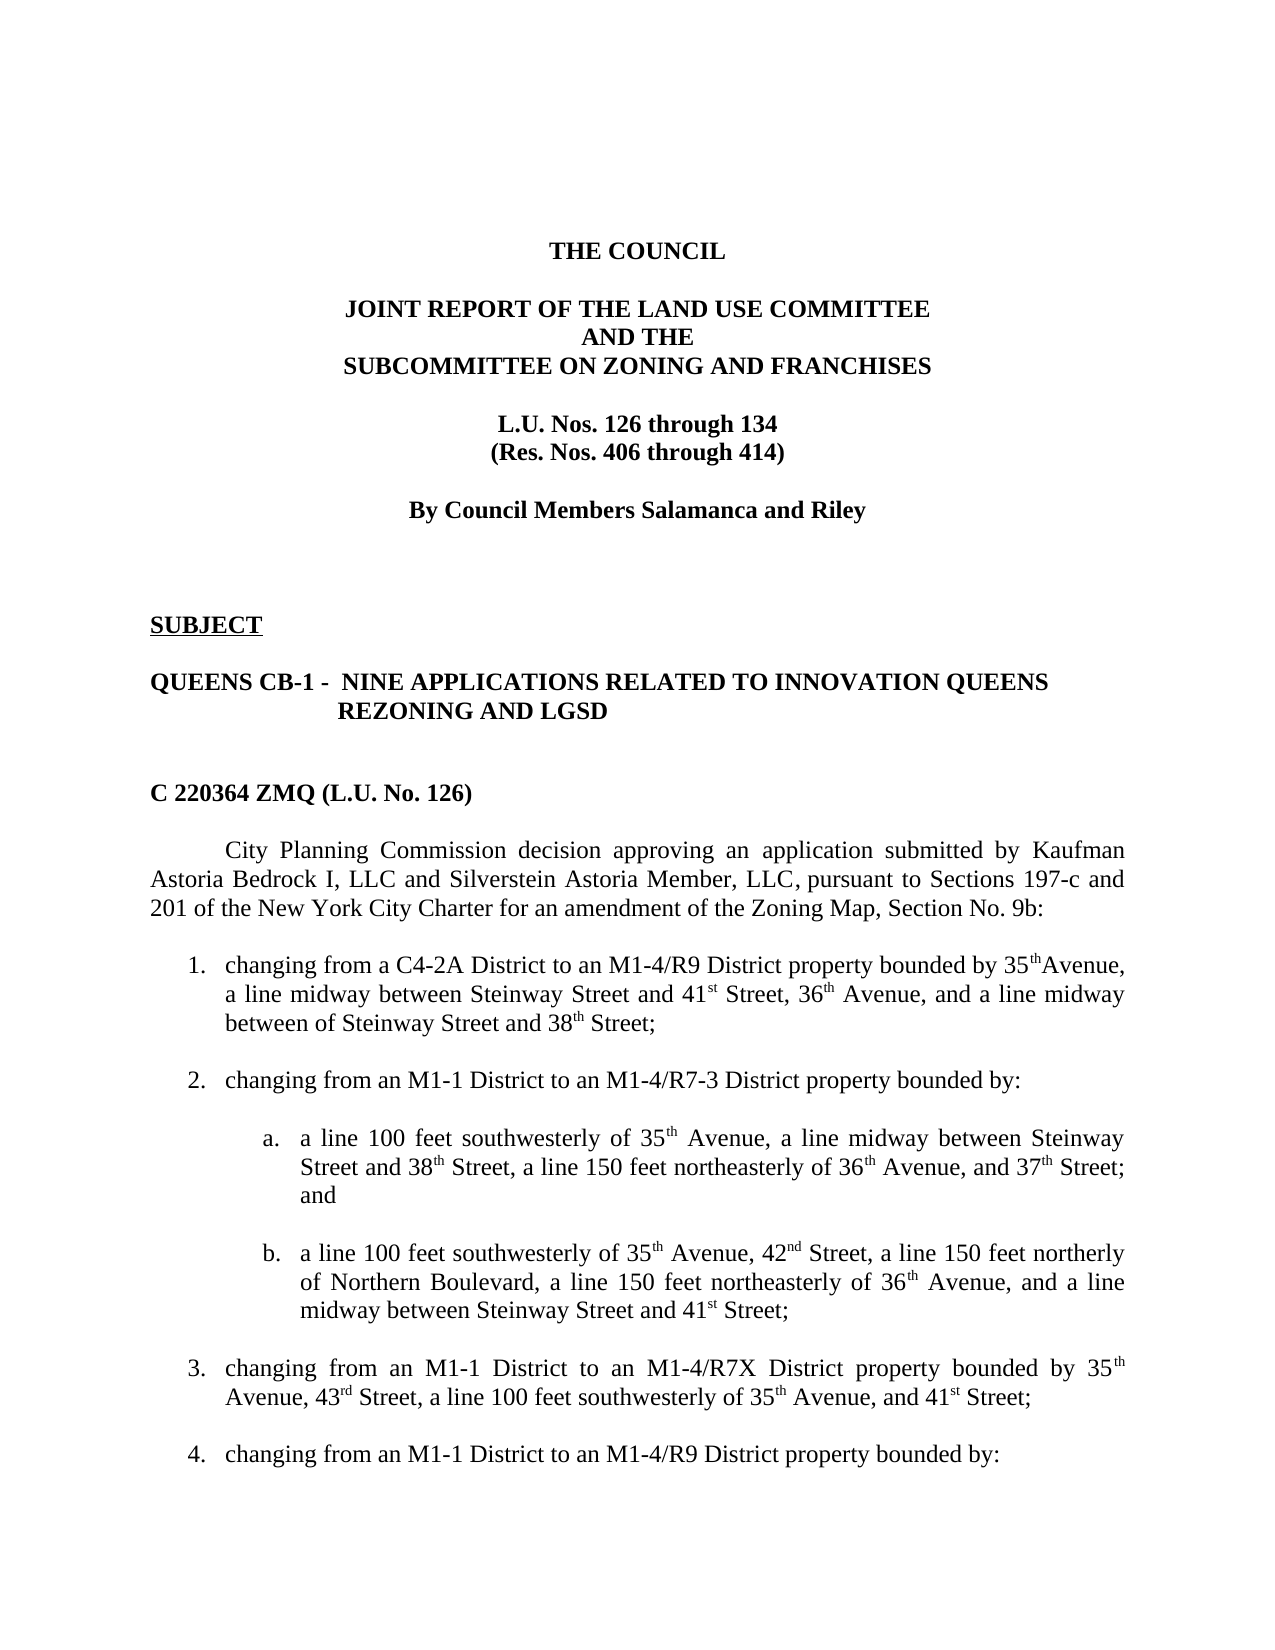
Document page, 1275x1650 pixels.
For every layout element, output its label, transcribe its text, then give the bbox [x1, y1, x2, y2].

list changing from a C4-2A District to an M1-4/R9 District property bounded by 35thAvenue, a line midway between Steinway Street and 41st Street, 36th Avenue, and a line midway between of Steinway Street and 38th Street; [187, 950, 1125, 1037]
list changing from an M1-1 District to an M1-4/R9 District property bounded by: [187, 1439, 1125, 1468]
text QUEENS CB-1 - NINE APPLICATIONS RELATED TO INNOVATION QUEENS [150, 667, 1125, 696]
text AND THE [150, 322, 1125, 351]
list changing from an M1-1 District to an M1-4/R7X District property bounded by 35th Avenue, 43rd Street, a line 100 feet southwesterly of 35th Avenue, and 41st Street; [187, 1353, 1125, 1410]
subtitle THE COUNCIL [150, 236, 1125, 265]
text (Res. Nos. 406 through 414) [150, 437, 1125, 466]
text REZONING AND LGSD [150, 696, 1125, 725]
text JOINT REPORT OF THE LAND USE COMMITTEE [150, 294, 1125, 322]
text L.U. Nos. 126 through 134 [150, 409, 1125, 437]
text C 220364 ZMQ (L.U. No. 126) [150, 778, 1209, 807]
list changing from an M1-1 District to an M1-4/R7-3 District property bounded by: [187, 1065, 1125, 1094]
subtitle SUBJECT [150, 610, 1125, 639]
text City Planning Commission decision approving an application submitted by Kaufman Astoria Bedrock I, LLC and Silverstein Astoria Member, LLC, pursuant to Sections 197-c and 201 of the New York City Charter for an amendment of the Zoning Map, Section No. 9b: [150, 835, 1125, 922]
text SUBCOMMITTEE ON ZONING AND FRANCHISES [150, 351, 1125, 380]
list a line 100 feet southwesterly of 35th Avenue, 42nd Street, a line 150 feet northerly of Northern Boulevard, a line 150 feet northeasterly of 36th Avenue, and a line midway between Steinway Street and 41st Street; [262, 1238, 1125, 1324]
list a line 100 feet southwesterly of 35th Avenue, a line midway between Steinway Street and 38th Street, a line 150 feet northeasterly of 36th Avenue, and 37th Street; and [262, 1123, 1125, 1209]
text By Council Members Salamanca and Riley [150, 495, 1125, 524]
